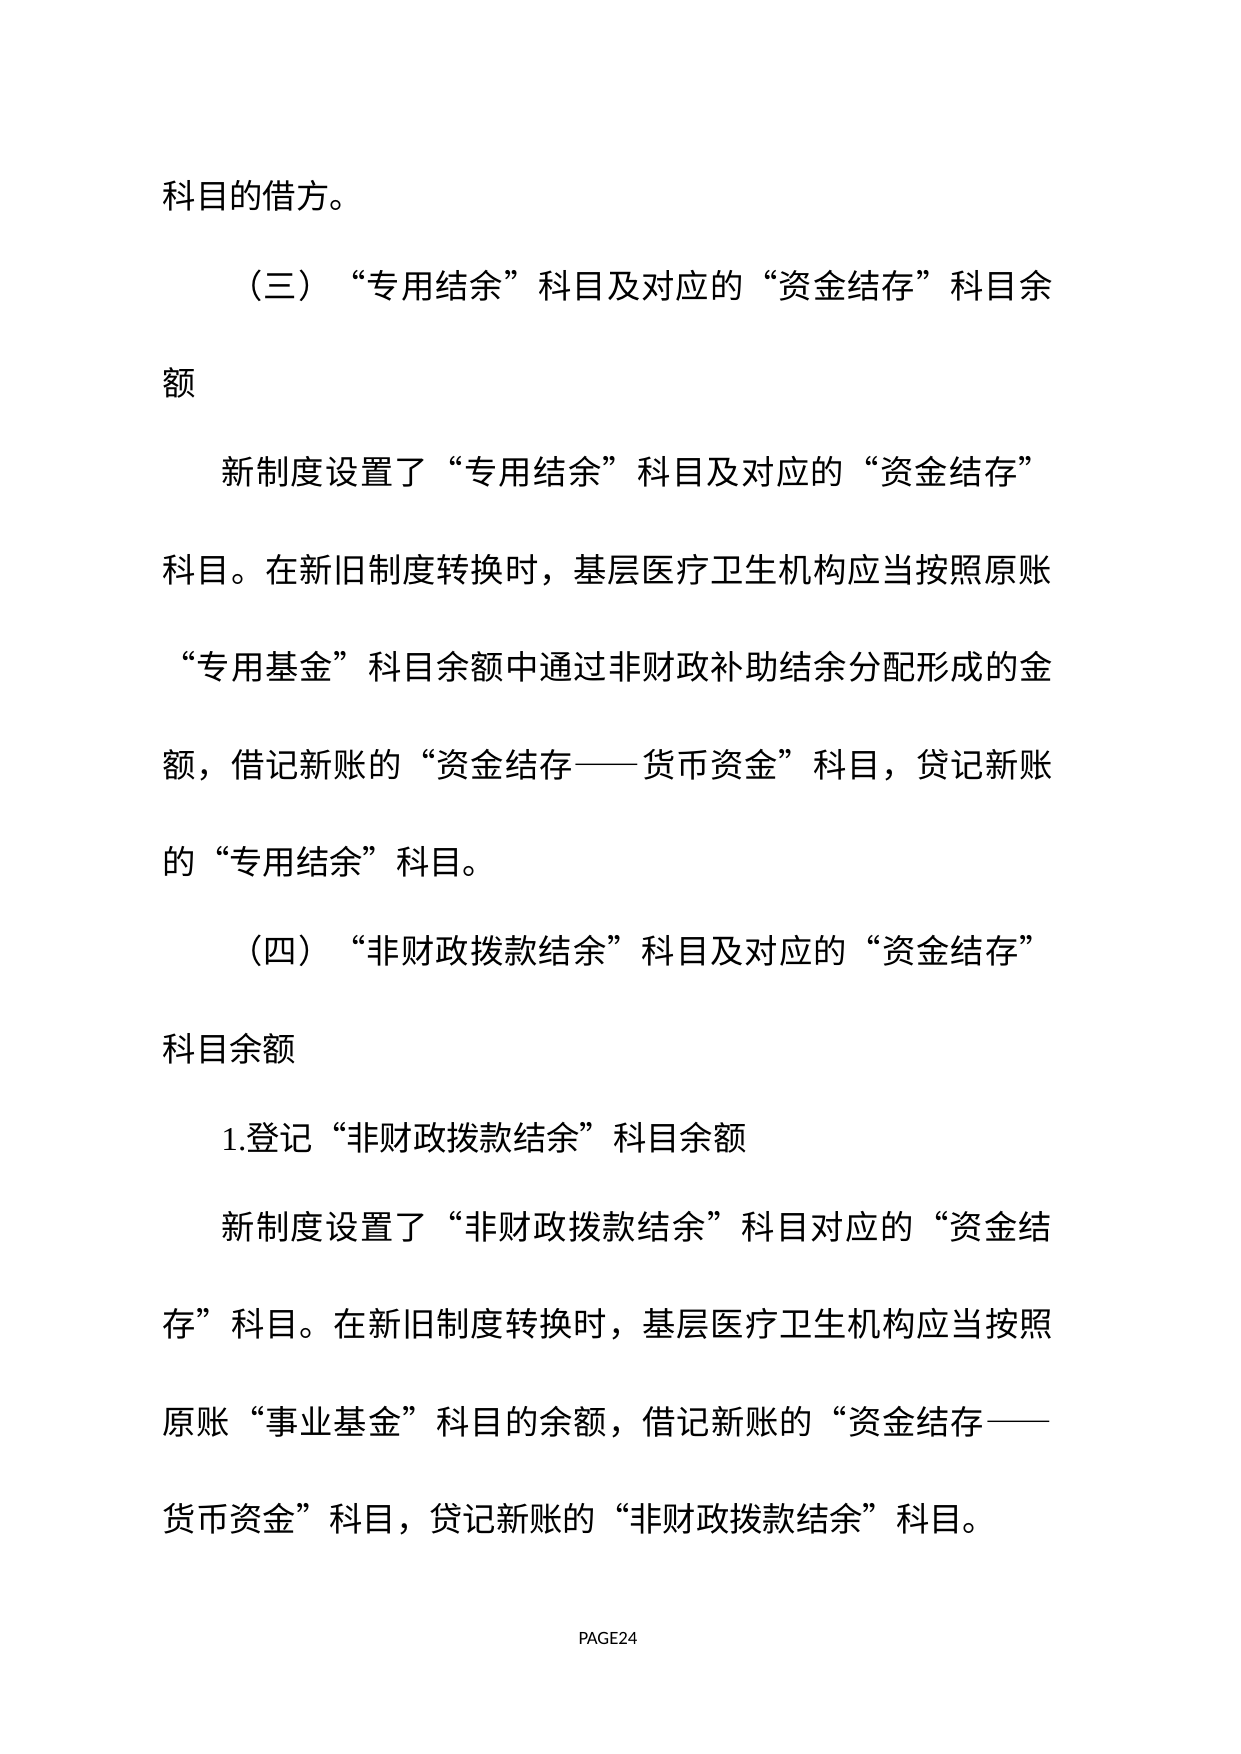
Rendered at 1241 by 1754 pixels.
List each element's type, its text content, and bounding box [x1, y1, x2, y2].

text 1.登记“非财政拨款结余”科目余额 [162, 1103, 1053, 1168]
text 新制度设置了“非财政拨款结余”科目对应的“资金结存”科目。在新旧制度转换时，基层医疗卫生机构应当按照原账“事业基金”科目的余额，借记新账的“资金结存——货币资金”科目，贷记新账的“非财政拨款结余”科目。 [162, 1192, 1053, 1550]
text （三）“专用结余”科目及对应的“资金结存”科目余额 [162, 251, 1053, 413]
text （四）“非财政拨款结余”科目及对应的“资金结存”科目余额 [162, 917, 1053, 1079]
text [162, 162, 1053, 227]
text 新制度设置了“专用结余”科目及对应的“资金结存”科目。在新旧制度转换时，基层医疗卫生机构应当按照原账“专用基金”科目余额中通过非财政补助结余分配形成的金额，借记新账的“资金结存——货币资金”科目，贷记新账的“专用结余”科目。 [162, 438, 1053, 893]
